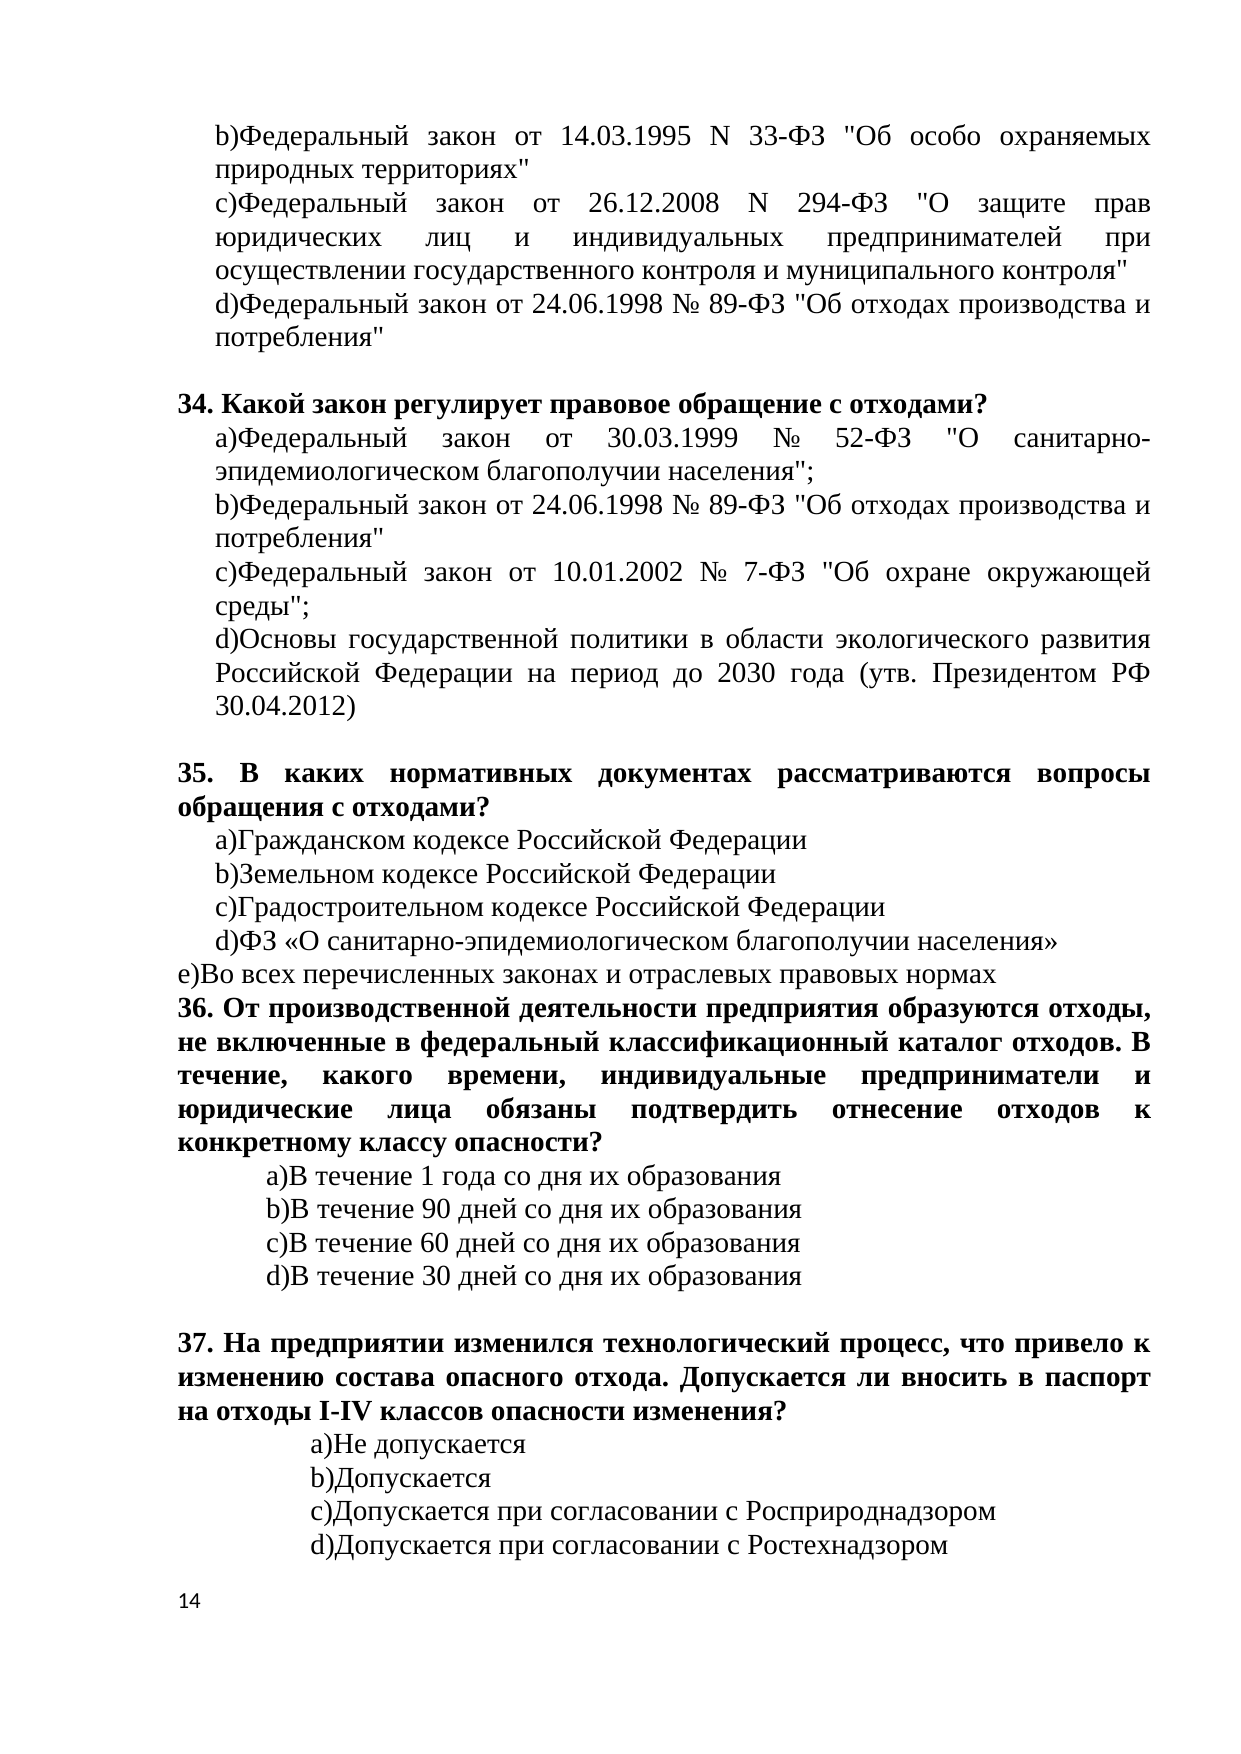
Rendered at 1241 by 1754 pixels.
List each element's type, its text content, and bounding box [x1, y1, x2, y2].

text a)Гражданском кодексе Российской Федерации [215, 822, 1152, 856]
text c)Федеральный закон от 10.01.2002 № 7-ФЗ "Об охране окружающей среды"; [215, 554, 1152, 621]
text d)ФЗ «О санитарно-эпидемиологическом благополучии населения» [215, 923, 1152, 957]
text b)Федеральный закон от 14.03.1995 N 33-ФЗ "Об особо охраняемых природных территориях" [215, 118, 1152, 185]
text b)Федеральный закон от 24.06.1998 № 89-ФЗ "Об отходах производства и потребления" [215, 487, 1152, 554]
text 34. Какой закон регулирует правовое обращение с отходами? [177, 386, 1152, 420]
text b)В течение 90 дней со дня их образования [266, 1191, 1152, 1225]
text b)Земельном кодексе Российской Федерации [215, 856, 1152, 889]
text 37. На предприятии изменился технологический процесс, что привело к изменению состава опасного отхода. Допускается ли вносить в паспорт на отходы I-IV классов опасности изменения? [177, 1326, 1152, 1426]
text c)Федеральный закон от 26.12.2008 N 294-ФЗ "О защите прав юридических лиц и индивидуальных предпринимателей при осуществлении государственного контроля и муниципального контроля" [215, 185, 1152, 286]
text a)Федеральный закон от 30.03.1999 № 52-ФЗ "О санитарно-эпидемиологическом благополучии населения"; [215, 420, 1152, 487]
text d)Федеральный закон от 24.06.1998 № 89-ФЗ "Об отходах производства и потребления" [215, 286, 1152, 353]
text e)Во всех перечисленных законах и отраслевых правовых нормах [177, 957, 1152, 990]
text c)В течение 60 дней со дня их образования [266, 1225, 1152, 1258]
text 35. В каких нормативных документах рассматриваются вопросы обращения с отходами? [177, 755, 1152, 822]
text c)Градостроительном кодексе Российской Федерации [215, 889, 1152, 923]
text a)В течение 1 года со дня их образования [266, 1158, 1152, 1191]
text d)В течение 30 дней со дня их образования [266, 1258, 1152, 1292]
text b)Допускается [310, 1460, 1152, 1493]
text d)Допускается при согласовании с Ростехнадзором [310, 1527, 1152, 1560]
text d)Основы государственной политики в области экологического развития Российской Федерации на период до 2030 года (утв. Президентом РФ 30.04.2012) [215, 621, 1152, 722]
text c)Допускается при согласовании с Росприроднадзором [310, 1493, 1152, 1527]
text a)Не допускается [310, 1426, 1152, 1460]
text 36. От производственной деятельности предприятия образуются отходы, не включенные в федеральный классификационный каталог отходов. В течение, какого времени, индивидуальные предприниматели и юридические лица обязаны подтвердить отнесение отходов к конкретному классу опасности? [177, 990, 1152, 1158]
